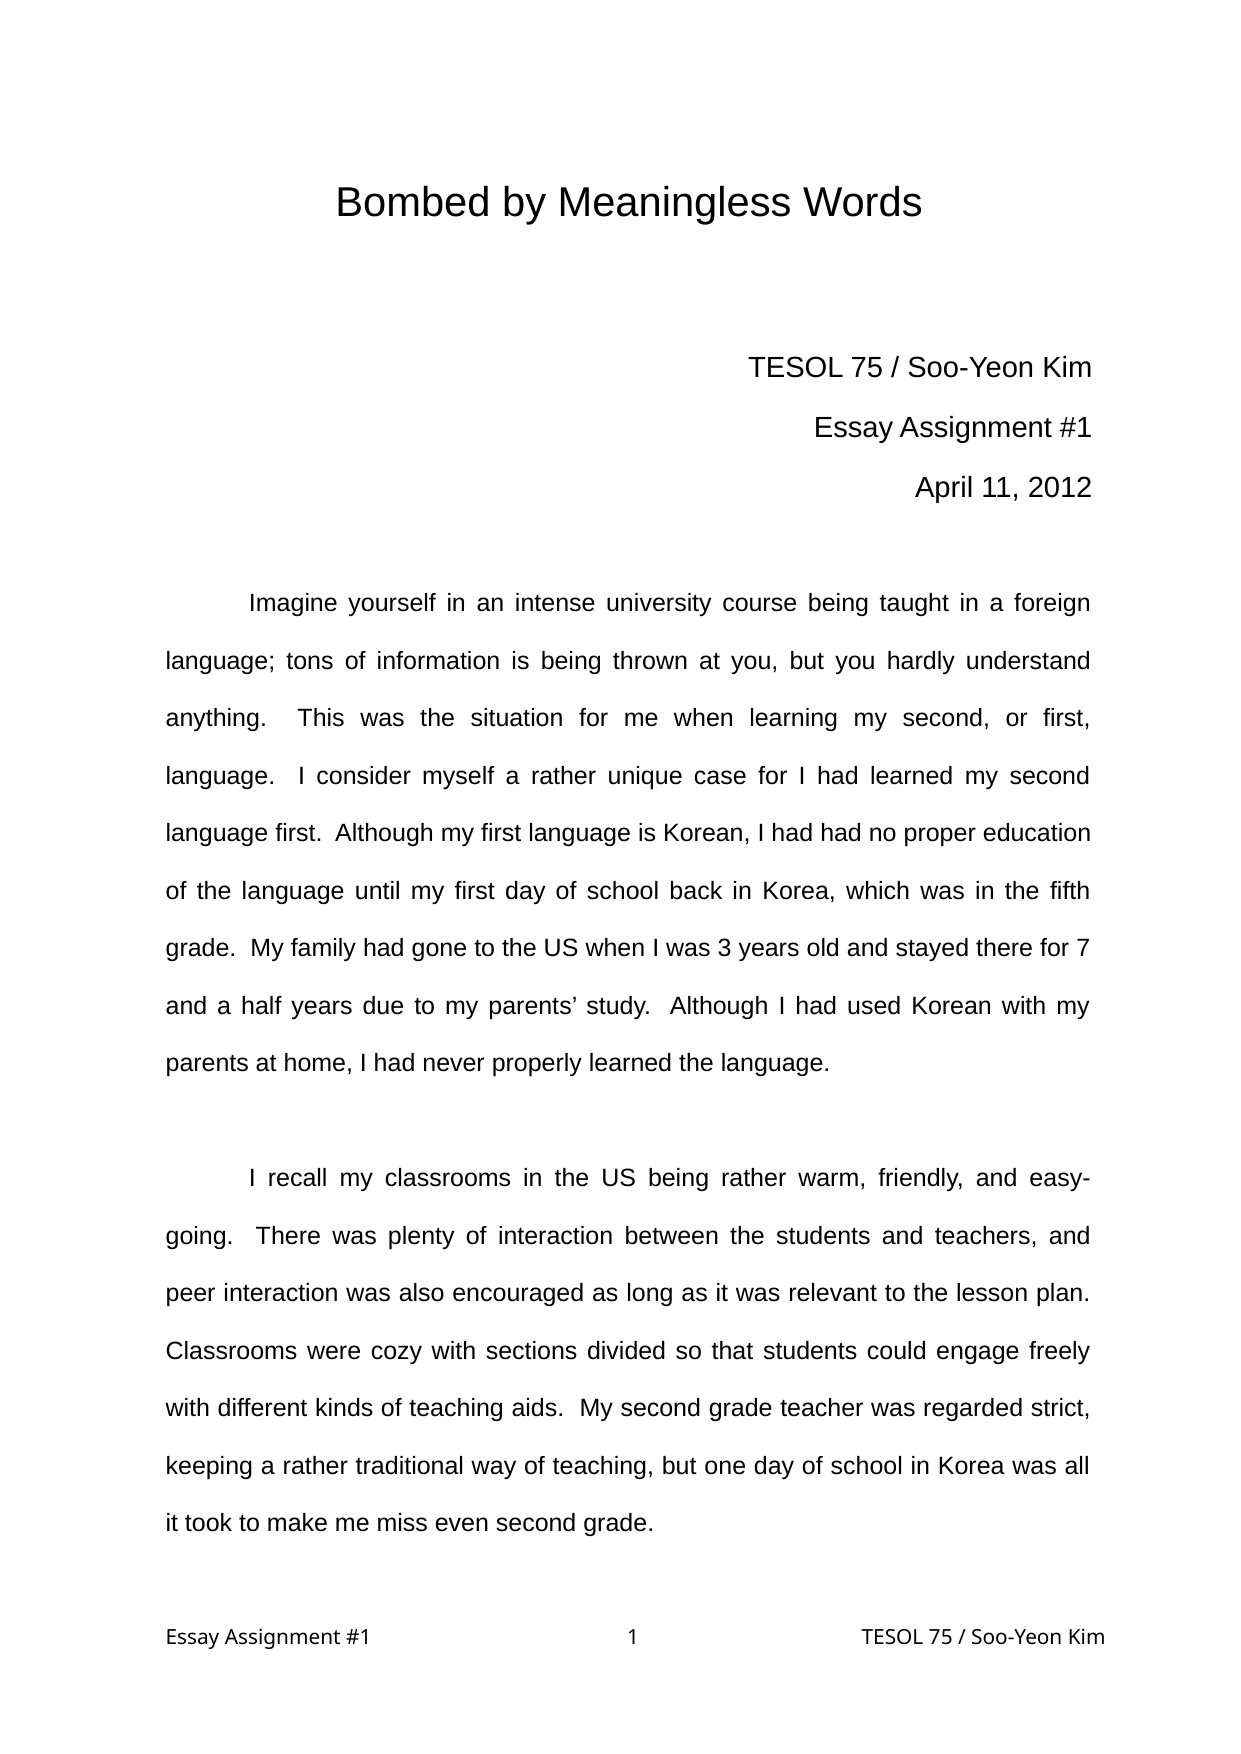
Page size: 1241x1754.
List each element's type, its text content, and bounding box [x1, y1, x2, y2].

text Imagine yourself in an intense university course being taught in a foreign language; tons of information is being thrown at you, but you hardly understand anything. This was the situation for me when learning my second, or first, language. I consider myself a rather unique case for I had learned my second language first. Although my first language is Korean, I had had no proper education of the language until my first day of school back in Korea, which was in the fifth grade. My family had gone to the US when I was 3 years old and stayed there for 7 and a half years due to my parents’ study. Although I had used Korean with my parents at home, I had never properly learned the language. [165, 588, 1092, 1077]
text I recall my classrooms in the US being rather warm, friendly, and easy-going. There was plenty of interaction between the students and teachers, and peer interaction was also encouraged as long as it was relevant to the lesson plan. Classrooms were cozy with sections divided so that students could engage freely with different kinds of teaching aids. My second grade teacher was regarded strict, keeping a rather traditional way of teaching, but one day of school in Korea was all it took to make me miss even second grade. [165, 1163, 1092, 1537]
text TESOL 75 / Soo-Yeon Kim [165, 350, 1092, 383]
text April 11, 2012 [165, 470, 1092, 504]
text Bombed by Meaningless Words [165, 177, 1092, 225]
text Essay Assignment #1 [165, 410, 1092, 443]
